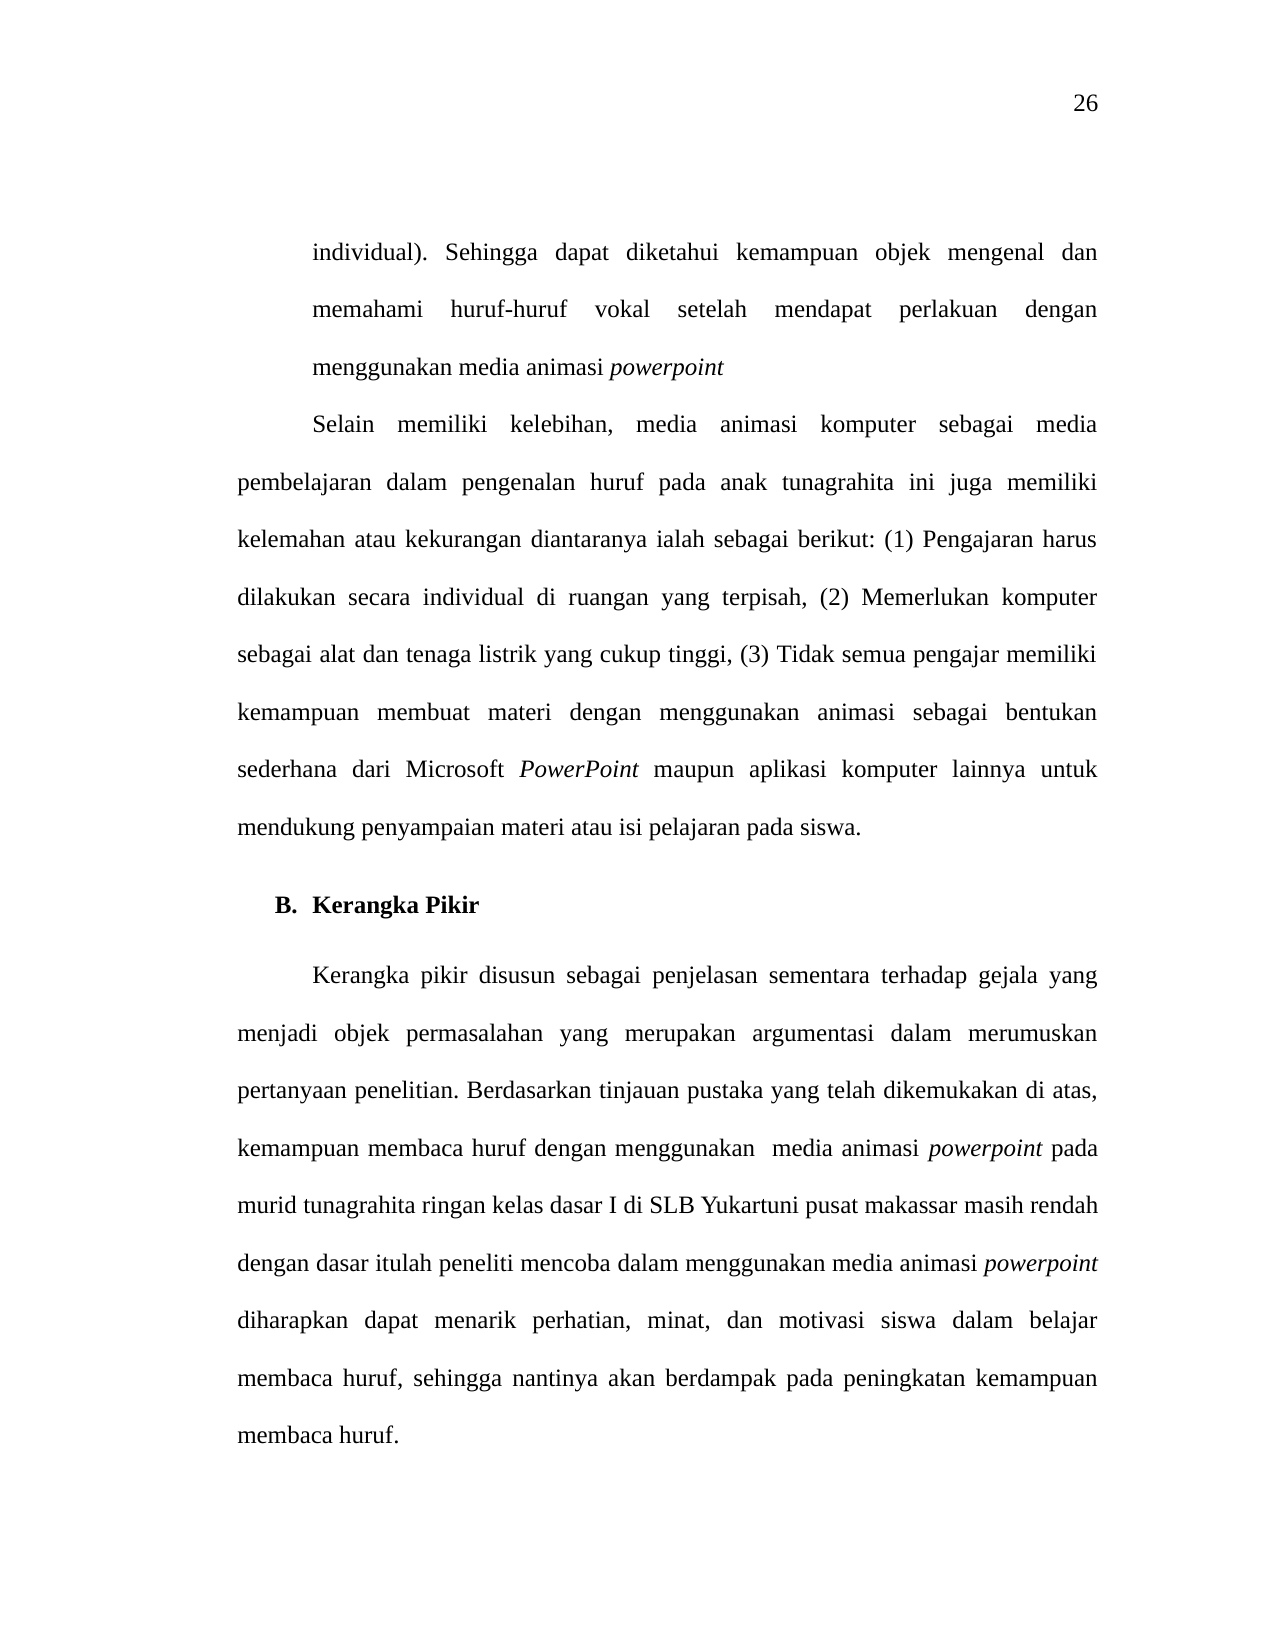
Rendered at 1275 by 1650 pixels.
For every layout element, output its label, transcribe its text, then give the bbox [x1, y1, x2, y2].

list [274, 237, 1098, 381]
text Selain memiliki kelebihan, media animasi komputer sebagai media pembelajaran dalam pengenalan huruf pada anak tunagrahita ini juga memiliki kelemahan atau kekurangan diantaranya ialah sebagai berikut: (1) Pengajaran harus dilakukan secara individual di ruangan yang terpisah, (2) Memerlukan komputer sebagai alat dan tenaga listrik yang cukup tinggi, (3) Tidak semua pengajar memiliki kemampuan membuat materi dengan menggunakan animasi sebagai bentukan sederhana dari Microsoft PowerPoint maupun aplikasi komputer lainnya untuk mendukung penyampaian materi atau isi pelajaran pada siswa. [237, 409, 1098, 841]
list Kerangka Pikir [274, 890, 1098, 919]
text Kerangka pikir disusun sebagai penjelasan sementara terhadap gejala yang menjadi objek permasalahan yang merupakan argumentasi dalam merumuskan pertanyaan penelitian. Berdasarkan tinjauan pustaka yang telah dikemukakan di atas, kemampuan membaca huruf dengan menggunakan media animasi powerpoint pada murid tunagrahita ringan kelas dasar I di SLB Yukartuni pusat makassar masih rendah dengan dasar itulah peneliti mencoba dalam menggunakan media animasi powerpoint diharapkan dapat menarik perhatian, minat, dan motivasi siswa dalam belajar membaca huruf, sehingga nantinya akan berdampak pada peningkatan kemampuan membaca huruf. [237, 960, 1098, 1449]
